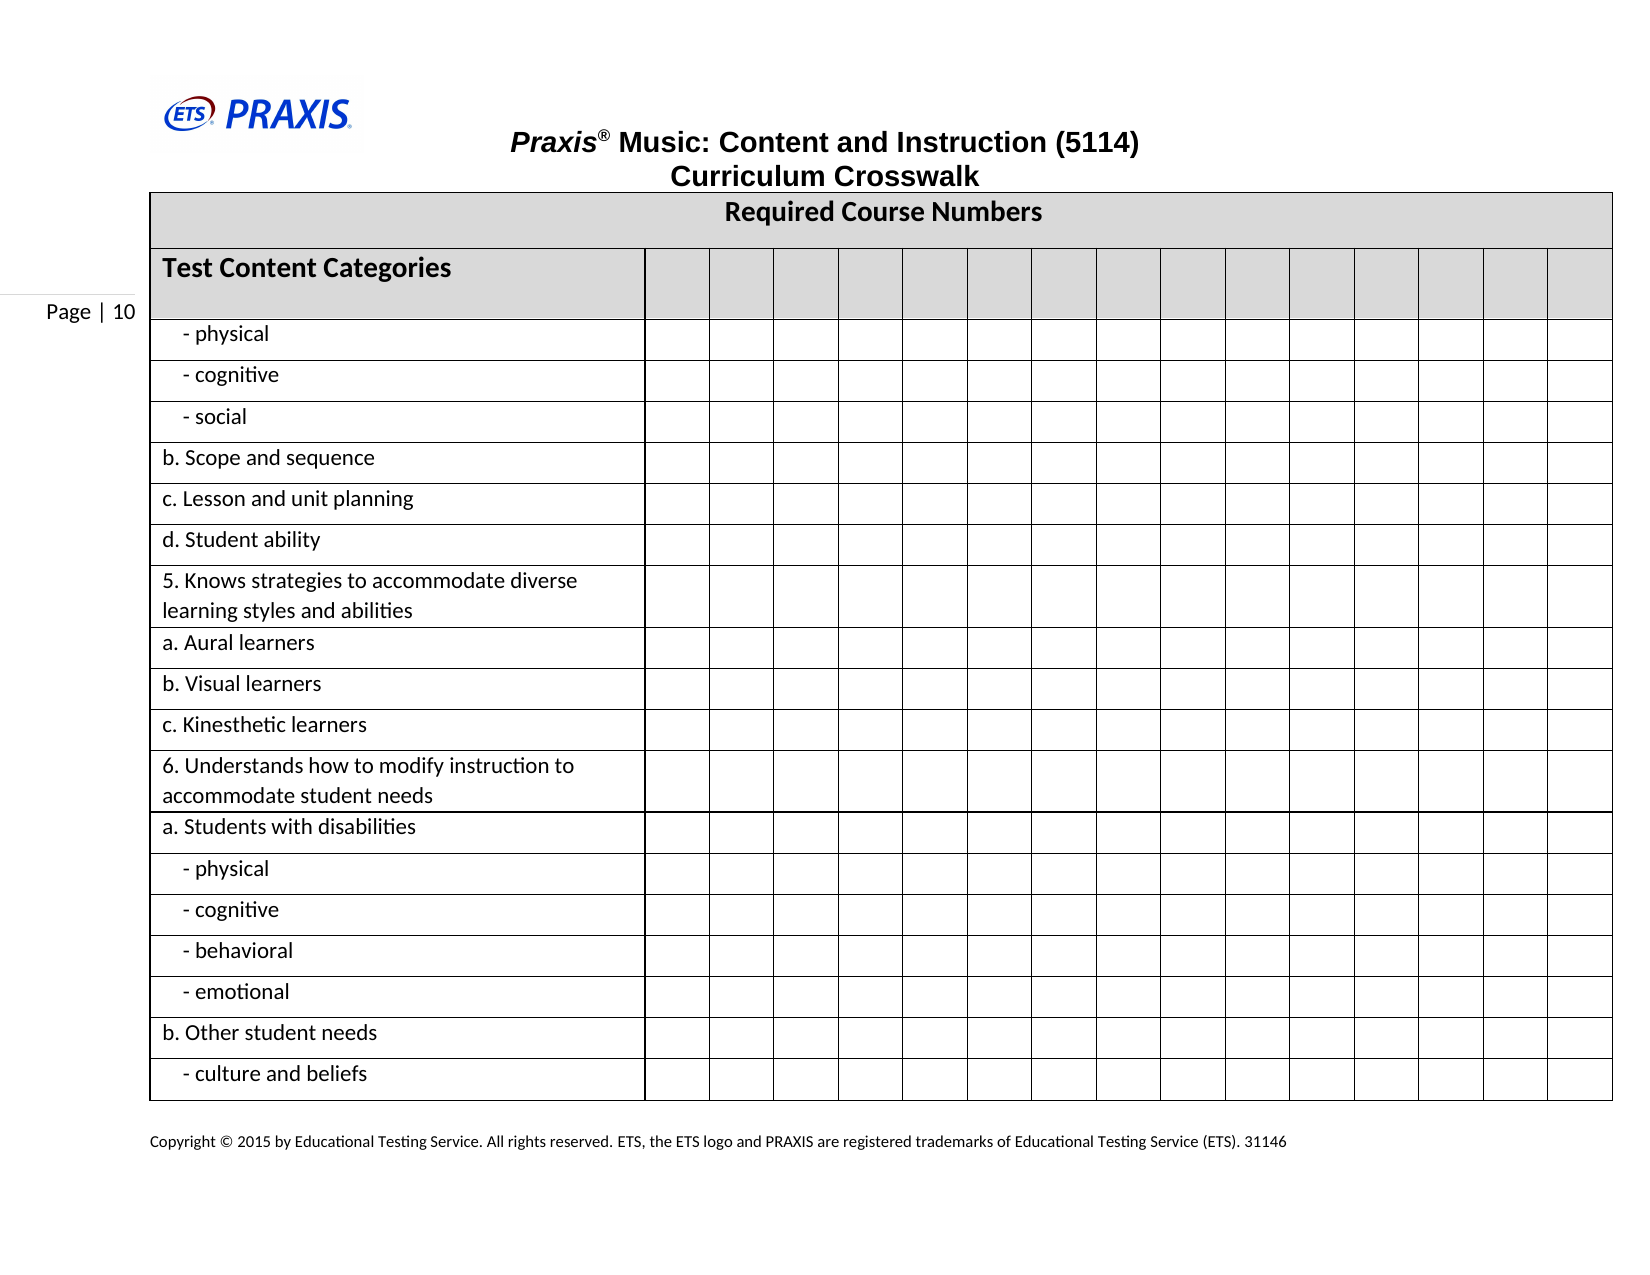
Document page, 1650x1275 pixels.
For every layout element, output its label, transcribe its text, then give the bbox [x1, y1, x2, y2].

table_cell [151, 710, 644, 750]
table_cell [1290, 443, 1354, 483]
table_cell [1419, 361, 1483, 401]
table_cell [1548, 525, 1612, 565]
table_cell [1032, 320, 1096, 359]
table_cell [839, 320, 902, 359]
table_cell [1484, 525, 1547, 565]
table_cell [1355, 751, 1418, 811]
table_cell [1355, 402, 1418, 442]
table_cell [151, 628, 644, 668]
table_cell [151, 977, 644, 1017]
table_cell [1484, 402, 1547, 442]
table_cell [1548, 249, 1612, 318]
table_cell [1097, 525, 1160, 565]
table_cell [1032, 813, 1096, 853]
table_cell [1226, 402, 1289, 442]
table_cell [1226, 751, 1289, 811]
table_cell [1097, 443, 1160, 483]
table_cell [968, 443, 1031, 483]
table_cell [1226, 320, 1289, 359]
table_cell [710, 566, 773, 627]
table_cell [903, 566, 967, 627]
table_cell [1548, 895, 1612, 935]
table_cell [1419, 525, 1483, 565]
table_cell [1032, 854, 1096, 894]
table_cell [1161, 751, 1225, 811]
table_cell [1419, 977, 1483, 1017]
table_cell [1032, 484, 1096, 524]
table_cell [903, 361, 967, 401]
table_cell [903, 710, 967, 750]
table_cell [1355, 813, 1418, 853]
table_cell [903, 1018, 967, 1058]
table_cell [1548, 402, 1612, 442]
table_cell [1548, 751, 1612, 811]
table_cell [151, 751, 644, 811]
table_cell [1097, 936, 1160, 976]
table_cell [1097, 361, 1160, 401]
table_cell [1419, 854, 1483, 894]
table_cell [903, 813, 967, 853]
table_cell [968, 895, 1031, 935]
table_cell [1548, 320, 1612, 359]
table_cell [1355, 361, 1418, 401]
table_cell [1226, 249, 1289, 318]
table_cell Test Content Categories [151, 249, 644, 318]
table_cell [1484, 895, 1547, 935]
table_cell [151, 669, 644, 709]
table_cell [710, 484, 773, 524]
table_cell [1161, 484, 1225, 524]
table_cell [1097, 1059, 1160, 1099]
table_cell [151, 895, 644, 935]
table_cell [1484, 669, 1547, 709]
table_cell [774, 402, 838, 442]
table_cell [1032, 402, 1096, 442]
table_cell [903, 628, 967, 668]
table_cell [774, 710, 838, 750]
table_cell [774, 249, 838, 318]
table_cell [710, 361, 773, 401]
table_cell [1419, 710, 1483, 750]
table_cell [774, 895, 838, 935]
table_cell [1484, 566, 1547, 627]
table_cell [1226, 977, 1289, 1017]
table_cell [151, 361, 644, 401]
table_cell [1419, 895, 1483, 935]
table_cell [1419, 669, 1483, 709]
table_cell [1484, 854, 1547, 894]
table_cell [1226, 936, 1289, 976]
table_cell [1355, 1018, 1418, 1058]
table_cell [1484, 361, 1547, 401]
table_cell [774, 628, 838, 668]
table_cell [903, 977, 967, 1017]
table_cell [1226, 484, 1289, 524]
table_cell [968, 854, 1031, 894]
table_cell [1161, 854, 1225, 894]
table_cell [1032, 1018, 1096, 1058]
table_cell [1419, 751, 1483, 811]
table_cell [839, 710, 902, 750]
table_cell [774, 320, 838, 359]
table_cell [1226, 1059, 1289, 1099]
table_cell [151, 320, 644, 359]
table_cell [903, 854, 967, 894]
table_cell [968, 249, 1031, 318]
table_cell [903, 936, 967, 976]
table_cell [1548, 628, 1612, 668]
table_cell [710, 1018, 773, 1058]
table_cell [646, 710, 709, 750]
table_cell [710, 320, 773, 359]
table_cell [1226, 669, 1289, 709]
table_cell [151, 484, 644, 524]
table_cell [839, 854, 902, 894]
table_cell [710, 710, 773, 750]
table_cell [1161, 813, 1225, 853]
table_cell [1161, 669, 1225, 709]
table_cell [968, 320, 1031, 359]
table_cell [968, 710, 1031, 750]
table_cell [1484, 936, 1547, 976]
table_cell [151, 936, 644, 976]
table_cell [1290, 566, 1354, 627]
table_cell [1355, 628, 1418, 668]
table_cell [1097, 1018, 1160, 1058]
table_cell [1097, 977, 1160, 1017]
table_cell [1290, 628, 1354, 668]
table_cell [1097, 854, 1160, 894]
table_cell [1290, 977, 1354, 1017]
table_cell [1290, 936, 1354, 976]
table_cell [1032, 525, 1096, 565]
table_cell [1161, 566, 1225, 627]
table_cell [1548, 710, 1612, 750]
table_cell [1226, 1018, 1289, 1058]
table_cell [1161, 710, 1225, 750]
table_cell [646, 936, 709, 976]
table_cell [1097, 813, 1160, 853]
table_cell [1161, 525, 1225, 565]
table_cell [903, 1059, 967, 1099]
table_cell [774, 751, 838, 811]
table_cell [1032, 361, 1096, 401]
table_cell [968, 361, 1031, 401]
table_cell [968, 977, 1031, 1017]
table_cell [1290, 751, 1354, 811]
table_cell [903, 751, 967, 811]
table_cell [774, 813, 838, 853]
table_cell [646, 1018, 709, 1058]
table_cell [839, 249, 902, 318]
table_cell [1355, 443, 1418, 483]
picture [150, 75, 364, 153]
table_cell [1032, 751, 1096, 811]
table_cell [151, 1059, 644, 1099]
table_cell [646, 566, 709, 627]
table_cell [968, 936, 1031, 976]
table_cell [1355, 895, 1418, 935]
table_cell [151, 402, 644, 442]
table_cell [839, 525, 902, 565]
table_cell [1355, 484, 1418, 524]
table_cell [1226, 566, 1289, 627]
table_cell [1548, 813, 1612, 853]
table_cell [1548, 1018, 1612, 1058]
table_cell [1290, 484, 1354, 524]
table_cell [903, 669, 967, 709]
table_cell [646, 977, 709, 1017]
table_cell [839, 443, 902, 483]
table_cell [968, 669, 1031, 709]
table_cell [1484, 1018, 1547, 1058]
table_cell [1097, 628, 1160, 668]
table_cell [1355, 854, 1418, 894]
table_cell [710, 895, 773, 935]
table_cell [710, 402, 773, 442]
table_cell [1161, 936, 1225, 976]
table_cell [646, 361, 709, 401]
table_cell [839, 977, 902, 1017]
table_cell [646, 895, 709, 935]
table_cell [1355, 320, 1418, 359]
table_cell [1032, 249, 1096, 318]
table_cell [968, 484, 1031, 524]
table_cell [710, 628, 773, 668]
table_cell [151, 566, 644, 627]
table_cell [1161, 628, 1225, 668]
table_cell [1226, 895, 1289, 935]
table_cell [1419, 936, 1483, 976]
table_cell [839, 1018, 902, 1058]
table_cell [1484, 249, 1547, 318]
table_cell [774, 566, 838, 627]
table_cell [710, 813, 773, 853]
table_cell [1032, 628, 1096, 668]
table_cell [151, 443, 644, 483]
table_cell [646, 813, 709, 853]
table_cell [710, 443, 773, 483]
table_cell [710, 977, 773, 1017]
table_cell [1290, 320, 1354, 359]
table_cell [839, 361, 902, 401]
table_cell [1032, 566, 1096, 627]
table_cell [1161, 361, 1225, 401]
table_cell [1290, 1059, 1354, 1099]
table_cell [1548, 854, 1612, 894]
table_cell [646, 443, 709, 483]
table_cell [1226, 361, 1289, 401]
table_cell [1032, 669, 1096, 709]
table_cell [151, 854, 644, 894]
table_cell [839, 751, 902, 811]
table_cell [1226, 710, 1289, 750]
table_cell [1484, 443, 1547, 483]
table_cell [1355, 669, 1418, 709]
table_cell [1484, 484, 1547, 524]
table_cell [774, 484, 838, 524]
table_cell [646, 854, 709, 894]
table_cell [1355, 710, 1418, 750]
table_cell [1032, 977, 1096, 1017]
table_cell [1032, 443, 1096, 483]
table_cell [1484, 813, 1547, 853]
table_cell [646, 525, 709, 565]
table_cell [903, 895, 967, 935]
table_header Required Course Numbers [151, 193, 1612, 248]
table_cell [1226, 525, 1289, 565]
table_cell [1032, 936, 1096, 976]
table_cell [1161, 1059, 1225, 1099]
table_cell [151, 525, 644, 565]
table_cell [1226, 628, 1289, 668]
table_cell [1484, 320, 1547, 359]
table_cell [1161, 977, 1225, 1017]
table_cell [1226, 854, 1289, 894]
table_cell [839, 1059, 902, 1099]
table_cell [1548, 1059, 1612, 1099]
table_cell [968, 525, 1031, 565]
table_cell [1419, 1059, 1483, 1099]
table_cell [1419, 249, 1483, 318]
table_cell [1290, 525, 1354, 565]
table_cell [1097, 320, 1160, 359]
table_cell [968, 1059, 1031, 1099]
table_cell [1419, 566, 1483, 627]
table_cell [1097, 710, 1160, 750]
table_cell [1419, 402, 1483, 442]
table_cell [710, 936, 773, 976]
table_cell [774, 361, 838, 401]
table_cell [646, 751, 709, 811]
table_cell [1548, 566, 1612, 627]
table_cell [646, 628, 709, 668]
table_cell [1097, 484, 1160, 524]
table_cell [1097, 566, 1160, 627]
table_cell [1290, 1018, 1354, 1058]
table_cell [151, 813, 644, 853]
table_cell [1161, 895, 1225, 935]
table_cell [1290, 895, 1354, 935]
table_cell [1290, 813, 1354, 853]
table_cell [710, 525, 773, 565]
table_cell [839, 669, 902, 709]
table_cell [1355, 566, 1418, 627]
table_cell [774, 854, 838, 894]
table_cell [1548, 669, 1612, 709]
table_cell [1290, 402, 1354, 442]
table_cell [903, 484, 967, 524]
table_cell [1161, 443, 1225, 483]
table_cell [1161, 249, 1225, 318]
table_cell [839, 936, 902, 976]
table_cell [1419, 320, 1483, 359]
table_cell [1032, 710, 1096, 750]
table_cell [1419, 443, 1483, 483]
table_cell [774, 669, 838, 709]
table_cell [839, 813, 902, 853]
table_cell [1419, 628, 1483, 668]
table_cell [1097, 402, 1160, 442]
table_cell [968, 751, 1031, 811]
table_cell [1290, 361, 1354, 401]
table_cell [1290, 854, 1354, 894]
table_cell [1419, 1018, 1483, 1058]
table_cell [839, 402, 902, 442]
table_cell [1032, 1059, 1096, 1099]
table_cell [1290, 249, 1354, 318]
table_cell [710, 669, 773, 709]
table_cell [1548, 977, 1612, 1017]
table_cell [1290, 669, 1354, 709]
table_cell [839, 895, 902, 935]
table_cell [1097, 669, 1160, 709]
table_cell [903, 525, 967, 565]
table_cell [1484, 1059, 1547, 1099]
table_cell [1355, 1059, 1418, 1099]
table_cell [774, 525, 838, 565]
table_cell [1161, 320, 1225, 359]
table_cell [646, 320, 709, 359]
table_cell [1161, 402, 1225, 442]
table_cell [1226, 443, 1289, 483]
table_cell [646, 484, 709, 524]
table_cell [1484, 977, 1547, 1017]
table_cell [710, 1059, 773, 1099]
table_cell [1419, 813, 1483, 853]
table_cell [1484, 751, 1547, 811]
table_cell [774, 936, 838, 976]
table_cell [1355, 249, 1418, 318]
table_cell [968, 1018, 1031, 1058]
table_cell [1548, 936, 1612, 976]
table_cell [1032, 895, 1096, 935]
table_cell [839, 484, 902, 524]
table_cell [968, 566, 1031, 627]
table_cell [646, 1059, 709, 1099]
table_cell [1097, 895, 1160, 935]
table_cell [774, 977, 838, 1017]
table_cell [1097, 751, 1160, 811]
table_cell [710, 249, 773, 318]
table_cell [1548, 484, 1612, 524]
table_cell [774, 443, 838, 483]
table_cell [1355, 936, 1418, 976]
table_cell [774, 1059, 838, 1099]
table_cell [646, 249, 709, 318]
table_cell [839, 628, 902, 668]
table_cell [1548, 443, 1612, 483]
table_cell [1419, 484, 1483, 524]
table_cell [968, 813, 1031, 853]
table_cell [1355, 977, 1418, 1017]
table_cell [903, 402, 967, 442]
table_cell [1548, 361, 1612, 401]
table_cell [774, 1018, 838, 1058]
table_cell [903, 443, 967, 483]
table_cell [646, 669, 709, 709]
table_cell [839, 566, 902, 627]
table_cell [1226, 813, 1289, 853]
table_cell [903, 249, 967, 318]
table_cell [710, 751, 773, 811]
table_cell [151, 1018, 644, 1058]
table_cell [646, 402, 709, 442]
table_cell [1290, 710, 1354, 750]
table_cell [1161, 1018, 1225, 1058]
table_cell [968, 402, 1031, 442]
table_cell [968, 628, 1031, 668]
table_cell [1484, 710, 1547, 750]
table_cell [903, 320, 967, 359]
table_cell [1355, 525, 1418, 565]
table_cell [1097, 249, 1160, 318]
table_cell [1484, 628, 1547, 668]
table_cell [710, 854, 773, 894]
